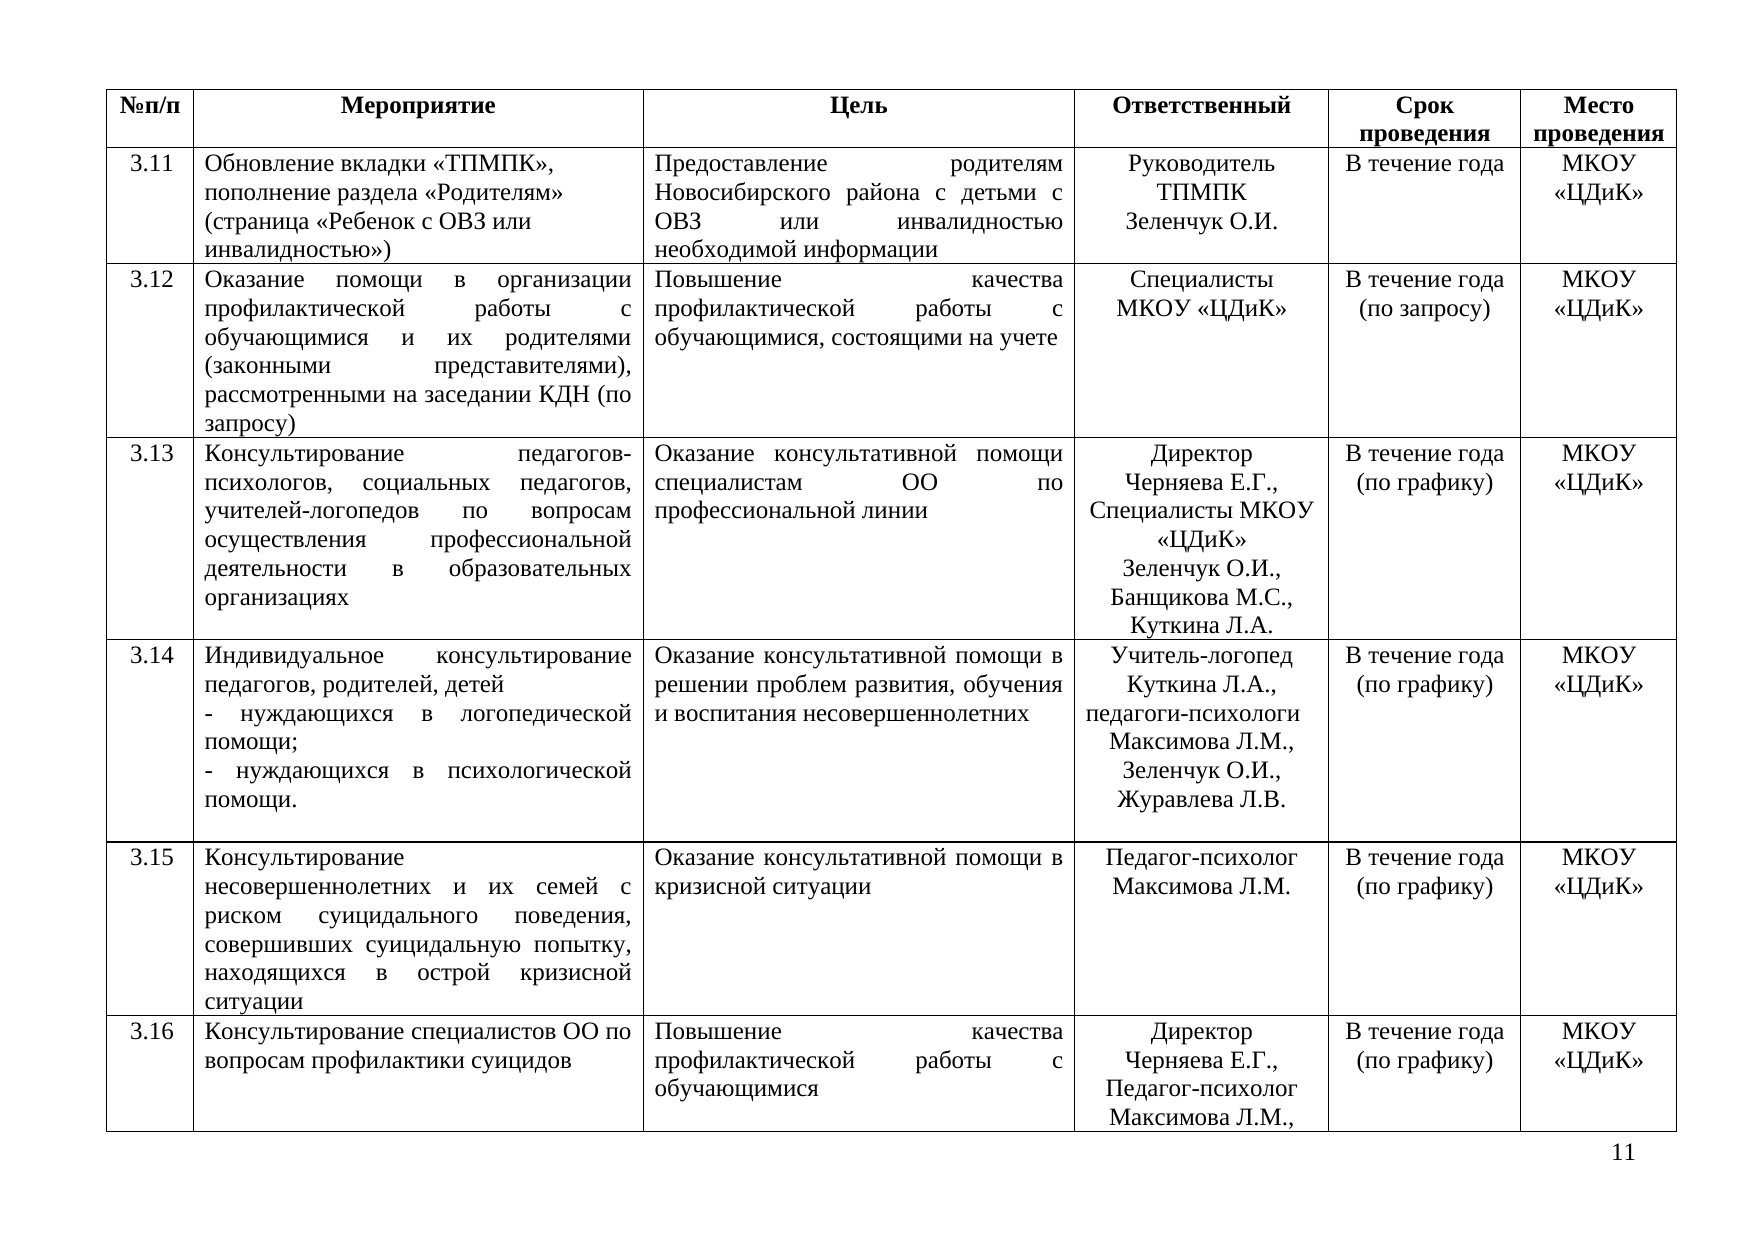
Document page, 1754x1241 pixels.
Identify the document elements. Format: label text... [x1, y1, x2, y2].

table_cell [107, 640, 193, 841]
table_cell В течение года (по графику) [1329, 1016, 1520, 1131]
table_cell Предоставление родителям Новосибирского района с детьми с ОВЗ или инвалидностью необходимой информации [644, 148, 1074, 263]
table_cell В течение года (по графику) [1329, 843, 1520, 1015]
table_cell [644, 1016, 1074, 1131]
table_cell [107, 843, 193, 1015]
table_cell Консультирование несовершеннолетних и их семей с риском суицидального поведения, совершивших суицидальную попытку, находящихся в острой кризисной ситуации [194, 843, 643, 1015]
table_cell Обновление вкладки «ТПМПК», пополнение раздела «Родителям» (страница «Ребенок с ОВЗ или инвалидностью») [194, 148, 643, 263]
table_cell МКОУ «ЦДиК» [1521, 1016, 1676, 1131]
table_header Ответственный [1075, 90, 1328, 147]
table_cell Специалисты МКОУ «ЦДиК» [1075, 264, 1328, 437]
table_cell [107, 264, 193, 437]
table_cell [107, 148, 193, 263]
table_cell В течение года (по графику) [1329, 438, 1520, 639]
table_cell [194, 1016, 643, 1131]
table_cell МКОУ «ЦДиК» [1521, 438, 1676, 639]
table_header Срок проведения [1329, 90, 1520, 147]
table_cell Педагог-психолог Максимова Л.М. [1075, 843, 1328, 1015]
table_cell Директор Черняева Е.Г., Специалисты МКОУ «ЦДиК» Зеленчук О.И., Банщикова М.С., Куткина Л.А. [1075, 438, 1328, 639]
table_cell Повышение качества профилактической работы с обучающимися, состоящими на учете [644, 264, 1074, 437]
table_cell В течение года (по графику) [1329, 640, 1520, 841]
table_header Место проведения [1521, 90, 1676, 147]
table_cell Оказание консультативной помощи в кризисной ситуации [644, 843, 1074, 1015]
table_cell МКОУ «ЦДиК» [1521, 843, 1676, 1015]
table_cell МКОУ «ЦДиК» [1521, 148, 1676, 263]
table_cell Учитель-логопед Куткина Л.А., педагоги-психологи Максимова Л.М., Зеленчук О.И., Журавлева Л.В. [1075, 640, 1328, 841]
table_cell Оказание консультативной помощи специалистам ОО по профессиональной линии [644, 438, 1074, 639]
table_cell Консультирование педагогов-психологов, социальных педагогов, учителей-логопедов по вопросам осуществления профессиональной деятельности в образовательных организациях [194, 438, 643, 639]
table_cell Оказание консультативной помощи в решении проблем развития, обучения и воспитания несовершеннолетних [644, 640, 1074, 841]
table_cell В течение года (по запросу) [1329, 264, 1520, 437]
table_cell [107, 438, 193, 639]
table_cell [107, 1016, 193, 1131]
table_cell МКОУ «ЦДиК» [1521, 264, 1676, 437]
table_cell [1075, 1016, 1328, 1131]
table_cell Руководитель ТПМПК Зеленчук О.И. [1075, 148, 1328, 263]
table_header Цель [644, 90, 1074, 147]
table_header Мероприятие [194, 90, 643, 147]
table_cell Индивидуальное консультирование педагогов, родителей, детей - нуждающихся в логопедической помощи; - нуждающихся в психологической помощи. [194, 640, 643, 841]
table_cell Оказание помощи в организации профилактической работы с обучающимися и их родителями (законными представителями), рассмотренными на заседании КДН (по запросу) [194, 264, 643, 437]
table_header №п/п [107, 90, 193, 147]
table_cell В течение года [1329, 148, 1520, 263]
table_cell МКОУ «ЦДиК» [1521, 640, 1676, 841]
